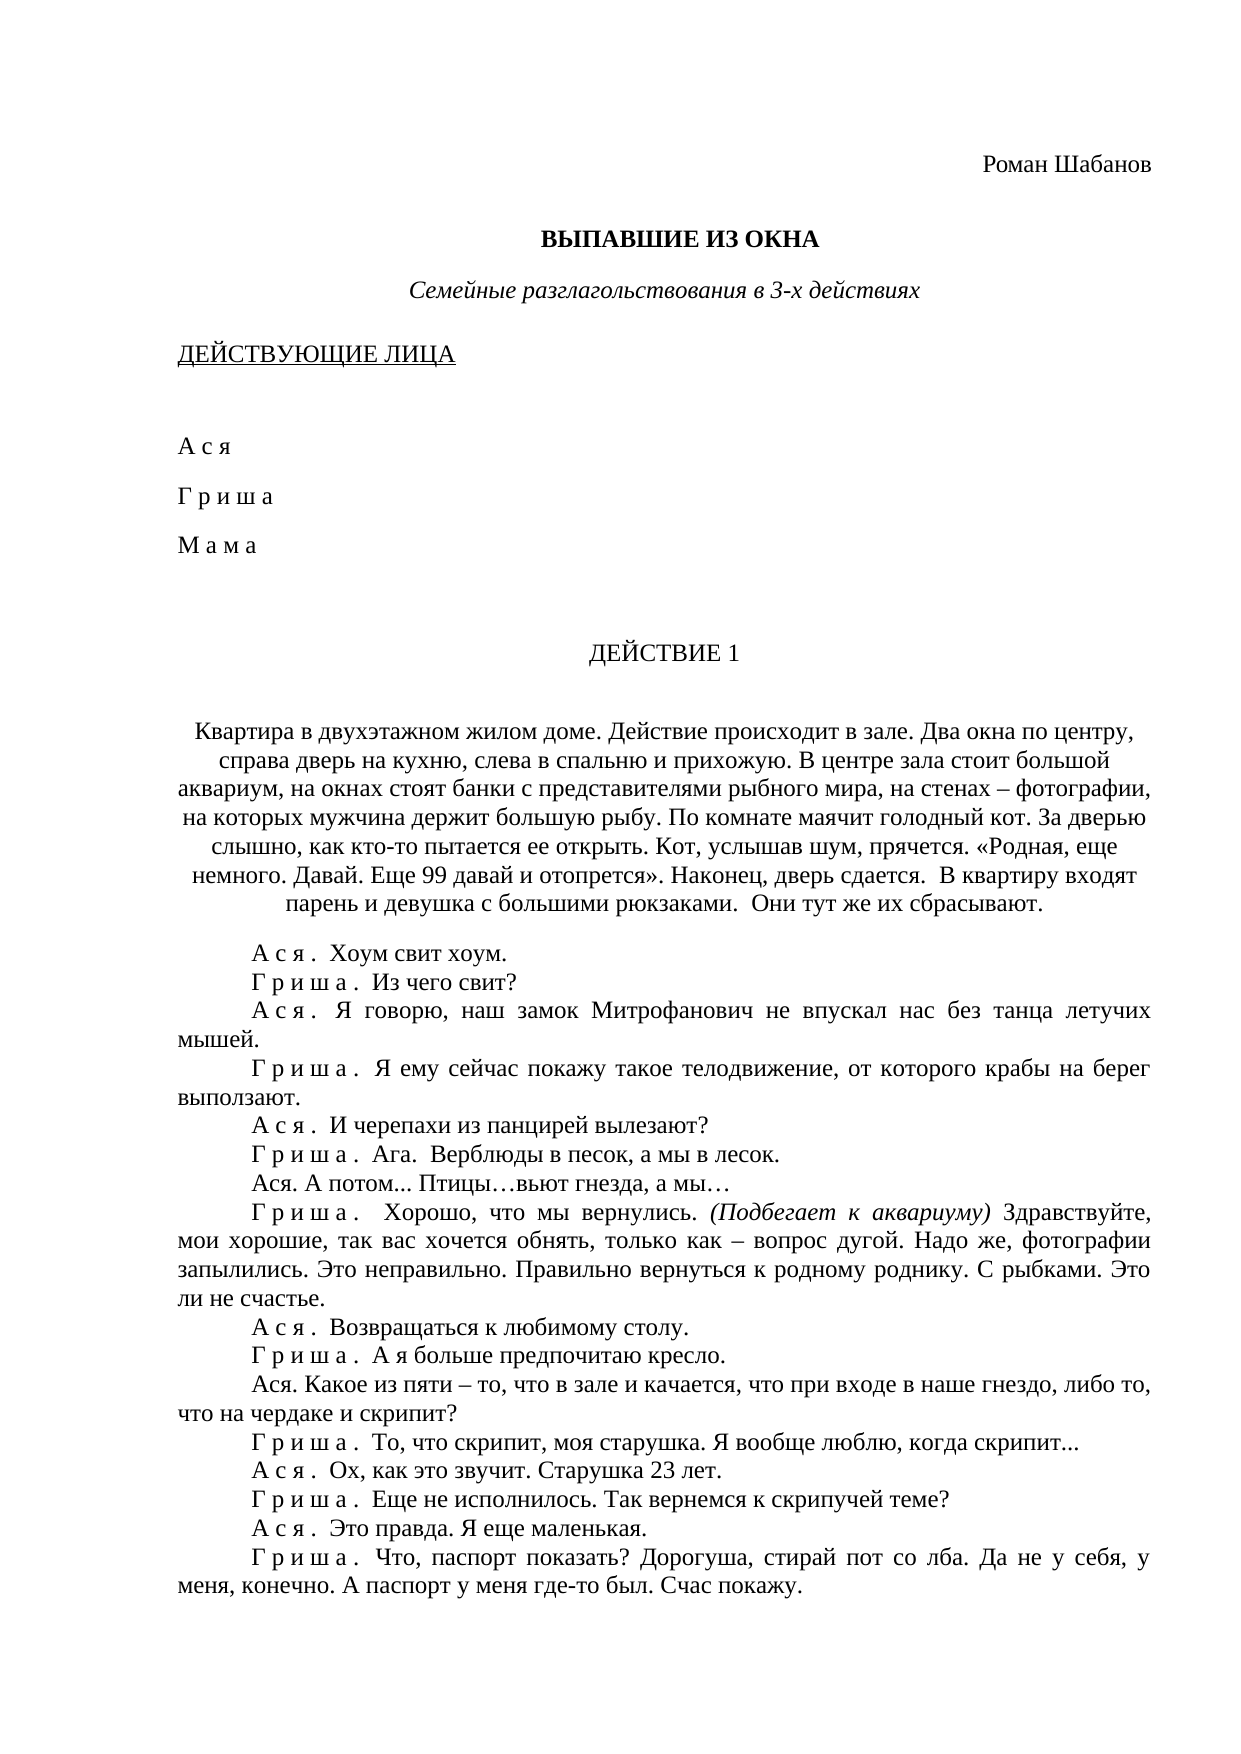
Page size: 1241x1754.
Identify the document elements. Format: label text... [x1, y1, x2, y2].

text Ася. Это правда. Я еще маленькая. [177, 1513, 1152, 1542]
text Гриша. Хорошо, что мы вернулись. (Подбегает к аквариуму) Здравствуйте, мои хорошие, так вас хочется обнять, только как – вопрос дугой. Надо же, фотографии запылились. Это неправильно. Правильно вернуться к родному роднику. С рыбками. Это ли не счастье. [177, 1197, 1152, 1312]
text Ася [177, 403, 1152, 460]
text Гриша. То, что скрипит, моя старушка. Я вообще люблю, когда скрипит... [177, 1427, 1152, 1456]
text Ася. Ох, как это звучит. Старушка 23 лет. [177, 1456, 1152, 1484]
text Гриша. Ага. Верблюды в песок, а мы в лесок. [177, 1139, 1152, 1168]
text Гриша. Еще не исполнилось. Так вернемся к скрипучей теме? [177, 1484, 1152, 1513]
text Ася. Я говорю, наш замок Митрофанович не впускал нас без танца летучих мышей. [177, 996, 1152, 1053]
text Семейные разглагольствования в 3-х действиях [177, 275, 1152, 303]
text Гриша. Из чего свит? [177, 967, 1152, 996]
text Квартира в двухэтажном жилом доме. Действие происходит в зале. Два окна по центру, справа дверь на кухню, слева в спальню и прихожую. В центре зала стоит большой аквариум, на окнах стоят банки с представителями рыбного мира, на стенах – фотографии, на которых мужчина держит большую рыбу. По комнате маячит голодный кот. За дверью слышно, как кто-то пытается ее открыть. Кот, услышав шум, прячется. «Родная, еще немного. Давай. Еще 99 давай и отопрется». Наконец, дверь сдается. В квартиру входят парень и девушка с большими рюкзаками. Они тут же их сбрасывают. [177, 687, 1152, 917]
text Гриша. Что, паспорт показать? Дорогуша, стирай пот со лба. Да не у себя, у меня, конечно. А паспорт у меня где-то был. Счас покажу. [177, 1542, 1152, 1599]
text ВЫПАВШИЕ ИЗ ОКНА [208, 224, 1152, 252]
text Ася. Хоум свит хоум. [177, 938, 1152, 967]
text Ася. Возвращаться к любимому столу. [177, 1312, 1152, 1341]
text Гриша. А я больше предпочитаю кресло. [177, 1341, 1152, 1369]
text Роман Шабанов [208, 149, 1152, 178]
text Гриша [177, 481, 1152, 510]
text Ася. И черепахи из панцирей вылезают? [177, 1111, 1152, 1139]
text ДЕЙСТВУЮЩИЕ ЛИЦА [177, 339, 1152, 367]
text Гриша. Я ему сейчас покажу такое телодвижение, от которого крабы на берег выползают. [177, 1053, 1152, 1111]
text Мама [177, 531, 1152, 559]
text Ася. А потом... Птицы…вьют гнезда, а мы… [177, 1168, 1152, 1197]
text ДЕЙСТВИЕ 1 [177, 580, 1152, 666]
text Ася. Какое из пяти – то, что в зале и качается, что при входе в наше гнездо, либо то, что на чердаке и скрипит? [177, 1369, 1152, 1427]
